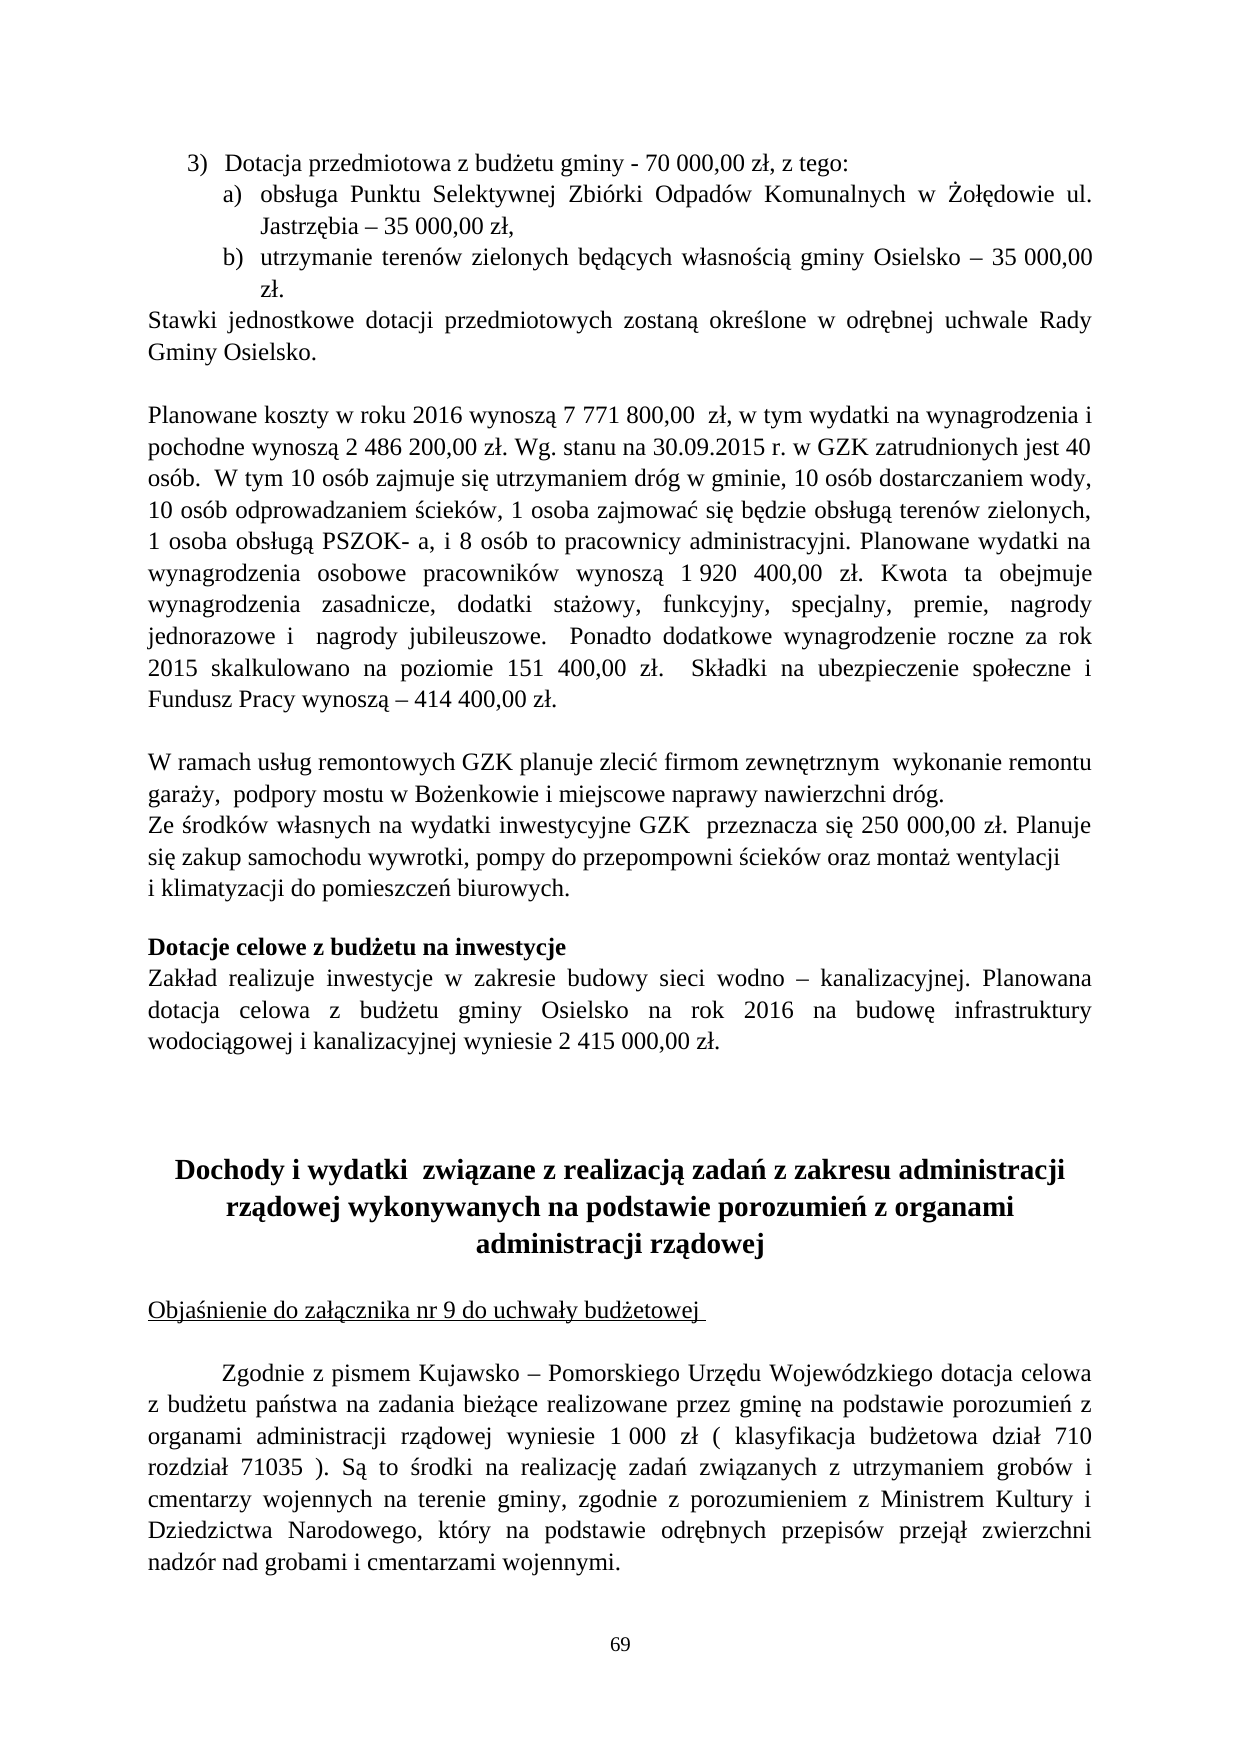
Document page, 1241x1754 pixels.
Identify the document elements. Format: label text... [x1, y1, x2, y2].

text Zgodnie z pismem Kujawsko – Pomorskiego Urzędu Wojewódzkiego dotacja celowa z budżetu państwa na zadania bieżące realizowane przez gminę na podstawie porozumień z organami administracji rządowej wyniesie 1 000 zł ( klasyfikacja budżetowa dział 710 rozdział 71035 ). Są to środki na realizację zadań związanych z utrzymaniem grobów i cmentarzy wojennych na terenie gminy, zgodnie z porozumieniem z Ministrem Kultury i Dziedzictwa Narodowego, który na podstawie odrębnych przepisów przejął zwierzchni nadzór nad grobami i cmentarzami wojennymi. [148, 1358, 1093, 1576]
text W ramach usług remontowych GZK planuje zlecić firmom zewnętrznym wykonanie remontu garaży, podpory mostu w Bożenkowie i miejscowe naprawy nawierzchni dróg. [148, 747, 1093, 808]
text Planowane koszty w roku 2016 wynoszą 7 771 800,00 zł, w tym wydatki na wynagrodzenia i pochodne wynoszą 2 486 200,00 zł. Wg. stanu na 30.09.2015 r. w GZK zatrudnionych jest 40 osób. W tym 10 osób zajmuje się utrzymaniem dróg w gminie, 10 osób dostarczaniem wody, 10 osób odprowadzaniem ścieków, 1 osoba zajmować się będzie obsługą terenów zielonych, 1 osoba obsługą PSZOK- a, i 8 osób to pracownicy administracyjni. Planowane wydatki na wynagrodzenia osobowe pracowników wynoszą 1 920 400,00 zł. Kwota ta obejmuje wynagrodzenia zasadnicze, dodatki stażowy, funkcyjny, specjalny, premie, nagrody jednorazowe i nagrody jubileuszowe. Ponadto dodatkowe wynagrodzenie roczne za rok 2015 skalkulowano na poziomie 151 400,00 zł. Składki na ubezpieczenie społeczne i Fundusz Pracy wynoszą – 414 400,00 zł. [148, 400, 1093, 713]
text Stawki jednostkowe dotacji przedmiotowych zostaną określone w odrębnej uchwale Rady Gminy Osielsko. [148, 305, 1093, 366]
text Zakład realizuje inwestycje w zakresie budowy sieci wodno – kanalizacyjnej. Planowana dotacja celowa z budżetu gminy Osielsko na rok 2016 na budowę infrastruktury wodociągowej i kanalizacyjnej wyniesie 2 415 000,00 zł. [148, 963, 1093, 1055]
list utrzymanie terenów zielonych będących własnością gminy Osielsko – 35 000,00 zł. [223, 242, 1093, 303]
text Dotacje celowe z budżetu na inwestycje [148, 932, 1093, 960]
text i klimatyzacji do pomieszczeń biurowych. [148, 873, 1093, 902]
text Ze środków własnych na wydatki inwestycyjne GZK przeznacza się 250 000,00 zł. Planuje się zakup samochodu wywrotki, pompy do przepompowni ścieków oraz montaż wentylacji [148, 810, 1093, 871]
text Objaśnienie do załącznika nr 9 do uchwały budżetowej [148, 1295, 1093, 1323]
list obsługa Punktu Selektywnej Zbiórki Odpadów Komunalnych w Żołędowie ul. Jastrzębia – 35 000,00 zł, [223, 179, 1093, 239]
list Dotacja przedmiotowa z budżetu gminy - 70 000,00 zł, z tego: [187, 148, 1093, 176]
text Dochody i wydatki związane z realizacją zadań z zakresu administracji rządowej wykonywanych na podstawie porozumień z organami administracji rządowej [148, 1152, 1093, 1260]
